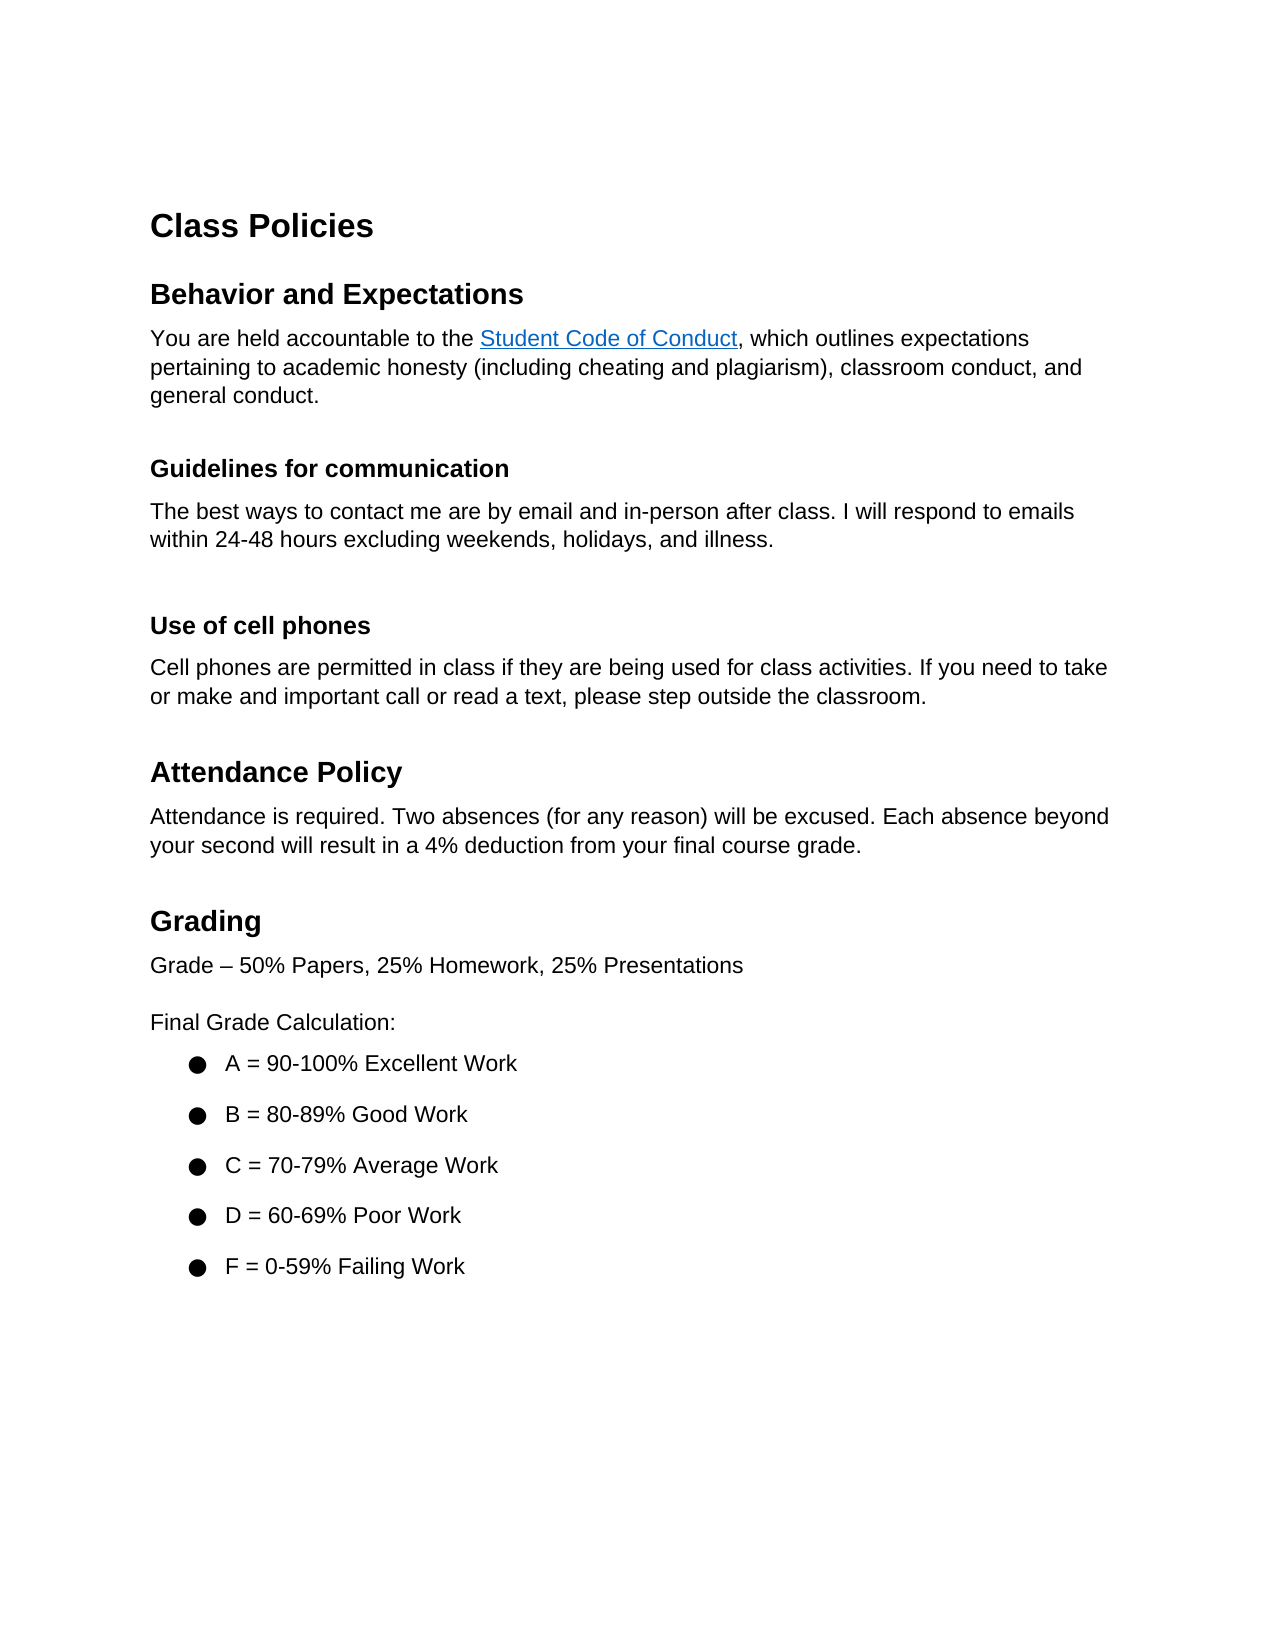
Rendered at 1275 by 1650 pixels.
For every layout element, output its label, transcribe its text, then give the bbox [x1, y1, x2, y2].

subtitle Grading [150, 904, 1125, 937]
list C = 70-79% Average Work [187, 1139, 1125, 1186]
text Attendance is required. Two absences (for any reason) will be excused. Each absence beyond your second will result in a 4% deduction from your final course grade. [150, 803, 1125, 858]
subtitle The best ways to contact me are by email and in-person after class. I will respond to emails within 24-48 hours excluding weekends, holidays, and illness. [150, 498, 1125, 552]
subtitle Attendance Policy [150, 754, 1125, 788]
text Cell phones are permitted in class if they are being used for class activities. If you need to take or make and important call or read a text, please step outside the classroom. [150, 654, 1125, 709]
list F = 0-59% Failing Work [187, 1241, 1125, 1287]
list D = 60-69% Poor Work [187, 1190, 1125, 1237]
list A = 90-100% Excellent Work [187, 1038, 1125, 1084]
list B = 80-89% Good Work [187, 1088, 1125, 1135]
subtitle Behavior and Expectations [150, 277, 1125, 310]
text Grade – 50% Papers, 25% Homework, 25% Presentations [150, 952, 1125, 979]
subtitle Use of cell phones [150, 611, 1125, 639]
subtitle Class Policies [150, 206, 1125, 244]
text Final Grade Calculation: [150, 1009, 1125, 1036]
subtitle Guidelines for communication [150, 454, 1125, 483]
text You are held accountable to the Student Code of Conduct, which outlines expectations pertaining to academic honesty (including cheating and plagiarism), classroom conduct, and general conduct. [150, 325, 1125, 408]
